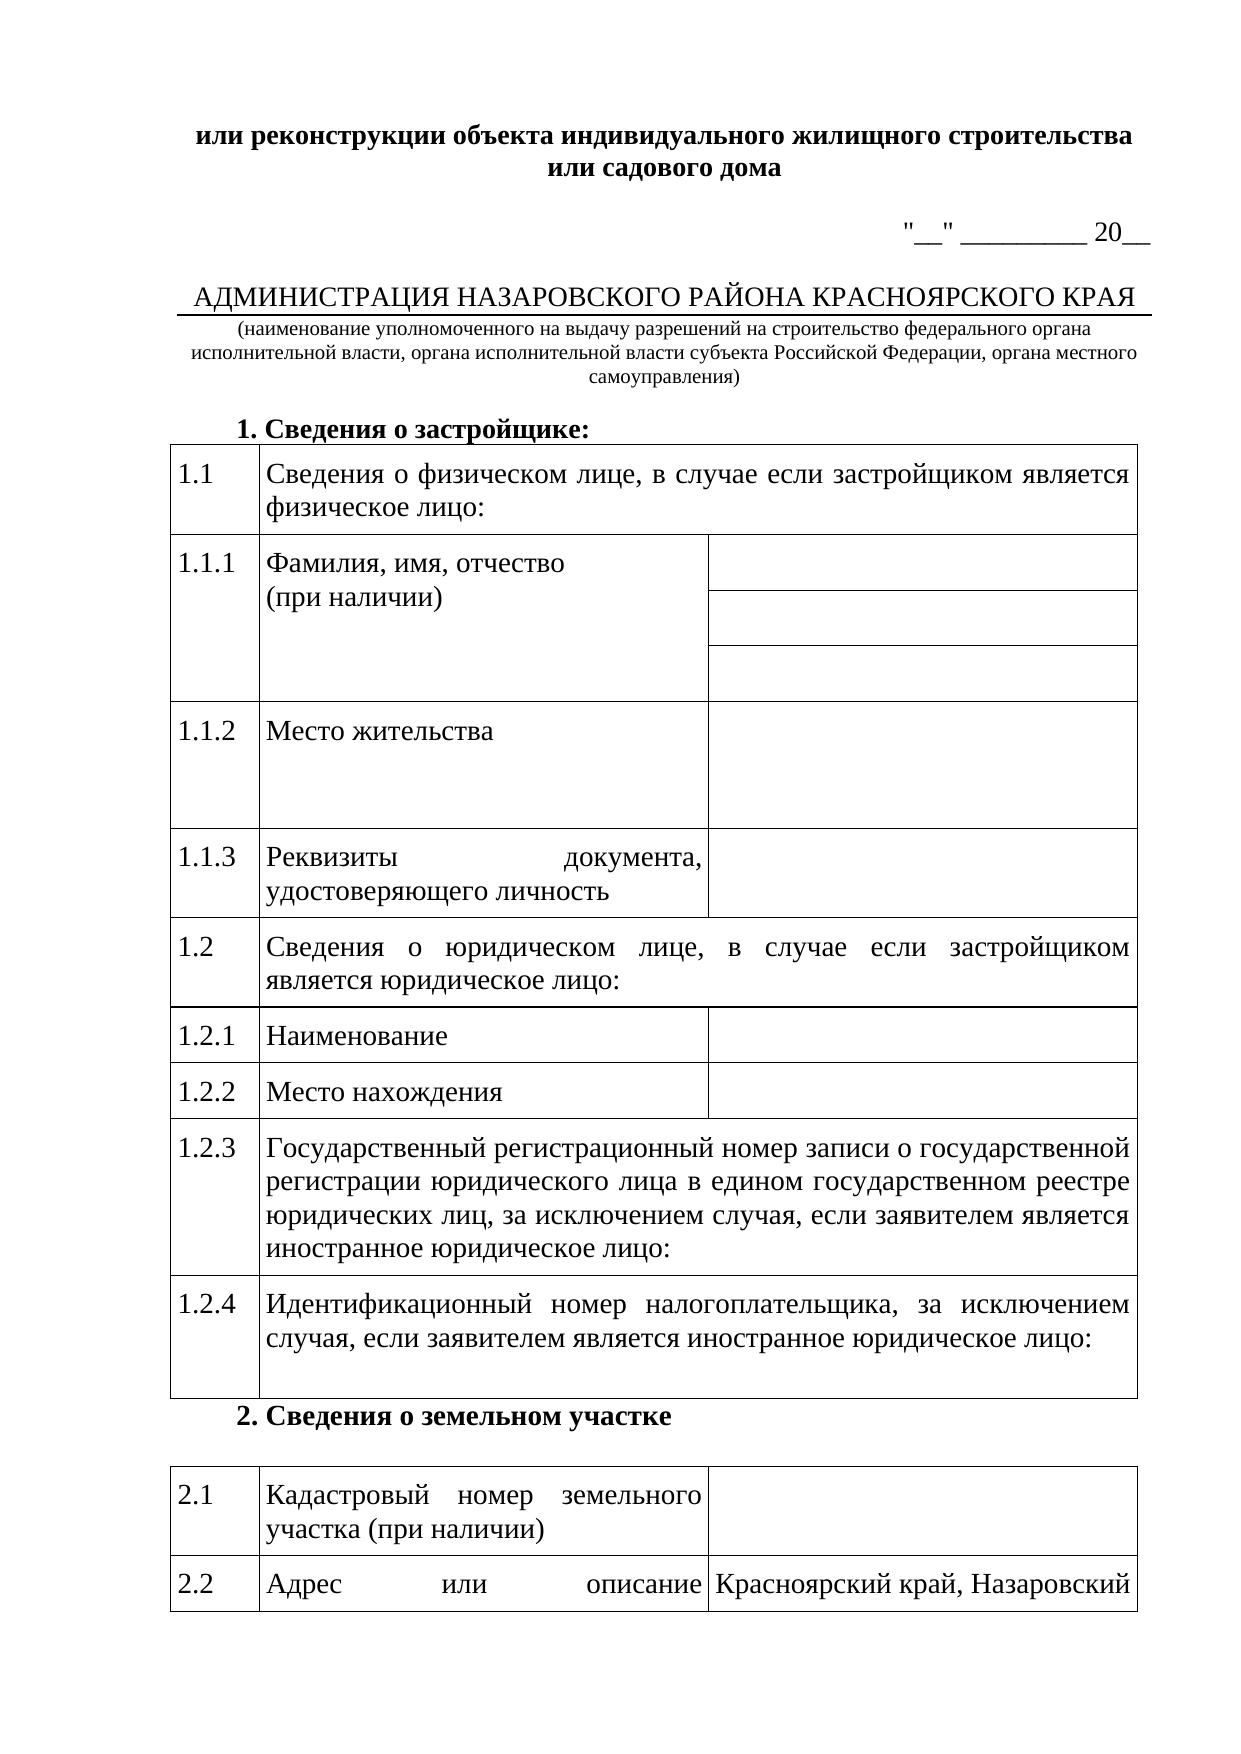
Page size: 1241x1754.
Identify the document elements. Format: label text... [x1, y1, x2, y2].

text 2. Сведения о земельном участке [177, 1398, 1152, 1432]
table_cell [709, 829, 1137, 917]
table_header 2.1 [171, 1467, 259, 1555]
table_cell 1.2.1 [171, 1008, 259, 1062]
table_cell [709, 591, 1137, 645]
table_cell Наименование [260, 1008, 708, 1062]
table_cell 2.2 [171, 1556, 259, 1611]
text или реконструкции объекта индивидуального жилищного строительства [177, 118, 1152, 151]
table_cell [709, 1556, 1137, 1611]
table_cell Фамилия, имя, отчество (при наличии) [260, 535, 708, 701]
table_cell 1.2.4 [171, 1276, 259, 1397]
table_cell 1.1.3 [171, 829, 259, 917]
table_cell Реквизиты документа, удостоверяющего личность [260, 829, 708, 917]
table_header [709, 1467, 1137, 1555]
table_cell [260, 1556, 708, 1611]
table_header 1.1 [171, 445, 259, 534]
table_cell [709, 1008, 1137, 1062]
text "__" _________ 20__ [177, 215, 1152, 248]
table_cell Государственный регистрационный номер записи о государственной регистрации юридического лица в едином государственном реестре юридических лиц, за исключением случая, если заявителем является иностранное юридическое лицо: [260, 1119, 1137, 1274]
table_cell 1.1.2 [171, 702, 259, 828]
table_cell 1.1.1 [171, 535, 259, 701]
table_cell [709, 702, 1137, 828]
text 1. Сведения о застройщике: [177, 412, 1152, 444]
table_cell Сведения о юридическом лице, в случае если застройщиком является юридическое лицо: [260, 918, 1137, 1006]
text АДМИНИСТРАЦИЯ НАЗАРОВСКОГО РАЙОНА КРАСНОЯРСКОГО КРАЯ [177, 280, 1152, 314]
table_header Кадастровый номер земельного участка (при наличии) [260, 1467, 708, 1555]
table_cell 1.2.2 [171, 1063, 259, 1118]
text (наименование уполномоченного на выдачу разрешений на строительство федерального органа исполнительной власти, органа исполнительной власти субъекта Российской Федерации, органа местного самоуправления) [177, 316, 1152, 388]
text или садового дома [177, 151, 1152, 183]
table_cell Место жительства [260, 702, 708, 828]
table_cell 1.2.3 [171, 1119, 259, 1274]
table_header Сведения о физическом лице, в случае если застройщиком является физическое лицо: [260, 445, 1137, 534]
table_cell Идентификационный номер налогоплательщика, за исключением случая, если заявителем является иностранное юридическое лицо: [260, 1276, 1137, 1397]
table_cell 1.2 [171, 918, 259, 1006]
table_cell [709, 646, 1137, 701]
table_cell [709, 1063, 1137, 1118]
table_cell [709, 535, 1137, 589]
table_cell Место нахождения [260, 1063, 708, 1118]
